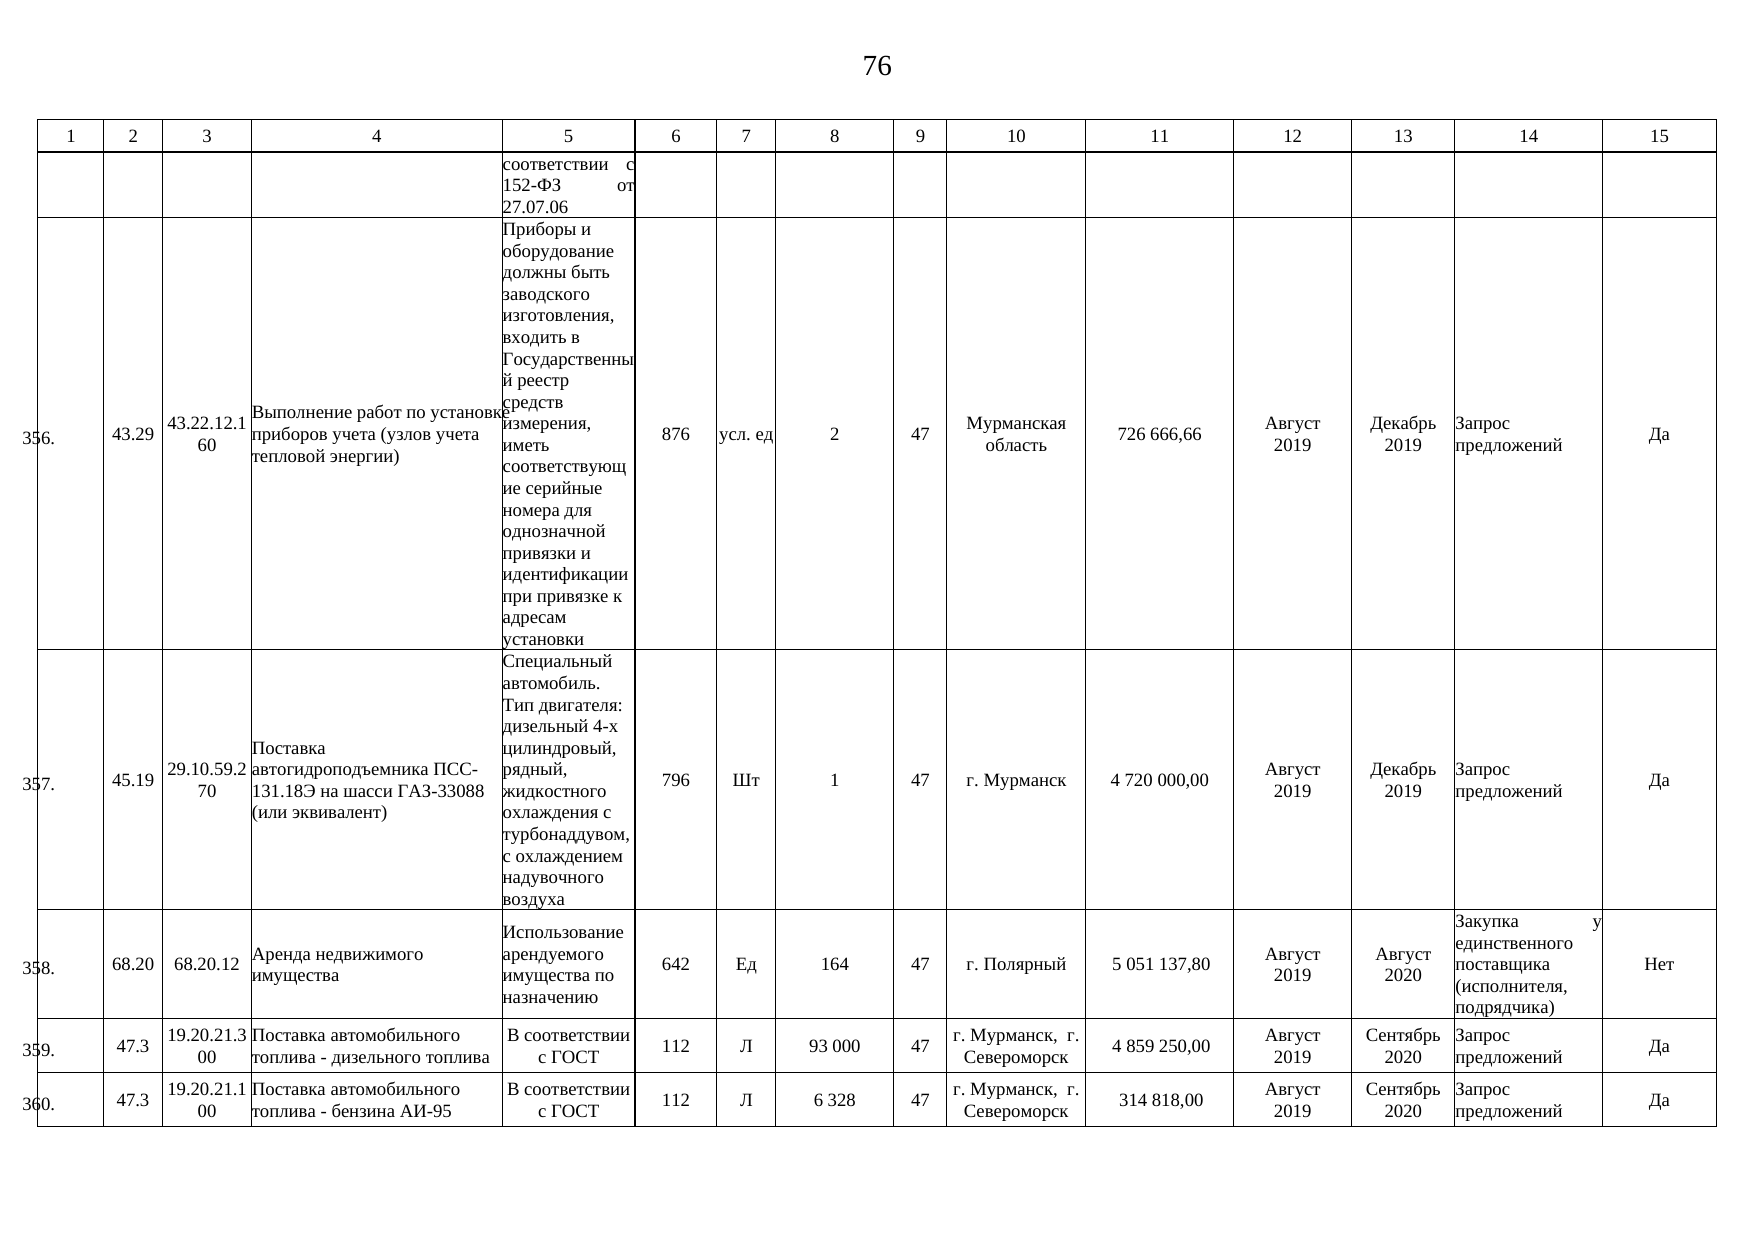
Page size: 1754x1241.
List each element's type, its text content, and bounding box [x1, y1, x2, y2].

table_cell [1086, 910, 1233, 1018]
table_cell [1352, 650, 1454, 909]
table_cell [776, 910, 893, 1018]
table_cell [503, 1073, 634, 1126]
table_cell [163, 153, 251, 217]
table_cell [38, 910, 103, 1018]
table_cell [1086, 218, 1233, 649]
table_header 7 [717, 120, 775, 151]
table_header 1 [38, 120, 103, 151]
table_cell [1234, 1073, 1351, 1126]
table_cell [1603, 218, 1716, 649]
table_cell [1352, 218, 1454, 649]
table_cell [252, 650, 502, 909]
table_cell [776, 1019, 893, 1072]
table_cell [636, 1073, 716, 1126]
table_header 3 [163, 120, 251, 151]
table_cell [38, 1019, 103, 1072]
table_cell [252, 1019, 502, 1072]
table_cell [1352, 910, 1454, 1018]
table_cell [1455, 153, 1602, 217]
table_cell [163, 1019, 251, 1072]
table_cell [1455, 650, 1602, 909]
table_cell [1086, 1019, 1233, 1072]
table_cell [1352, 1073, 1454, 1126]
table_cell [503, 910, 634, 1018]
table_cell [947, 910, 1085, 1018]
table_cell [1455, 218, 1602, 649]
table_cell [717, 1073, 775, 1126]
table_header 5 [503, 120, 634, 151]
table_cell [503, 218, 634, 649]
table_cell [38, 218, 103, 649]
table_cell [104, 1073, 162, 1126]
table_header 11 [1086, 120, 1233, 151]
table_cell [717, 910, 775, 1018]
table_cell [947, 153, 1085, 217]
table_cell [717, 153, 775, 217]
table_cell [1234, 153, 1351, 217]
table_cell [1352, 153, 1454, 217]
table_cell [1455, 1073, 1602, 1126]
table_header 6 [636, 120, 716, 151]
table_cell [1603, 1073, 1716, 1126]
table_header 13 [1352, 120, 1454, 151]
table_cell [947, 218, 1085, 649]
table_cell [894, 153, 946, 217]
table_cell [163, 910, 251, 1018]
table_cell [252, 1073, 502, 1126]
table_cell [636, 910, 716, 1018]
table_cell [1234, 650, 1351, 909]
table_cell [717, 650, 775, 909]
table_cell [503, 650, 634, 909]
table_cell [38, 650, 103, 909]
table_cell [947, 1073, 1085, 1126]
table_header 10 [947, 120, 1085, 151]
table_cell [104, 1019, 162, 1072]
table_header 8 [776, 120, 893, 151]
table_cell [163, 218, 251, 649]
table_header 4 [252, 120, 502, 151]
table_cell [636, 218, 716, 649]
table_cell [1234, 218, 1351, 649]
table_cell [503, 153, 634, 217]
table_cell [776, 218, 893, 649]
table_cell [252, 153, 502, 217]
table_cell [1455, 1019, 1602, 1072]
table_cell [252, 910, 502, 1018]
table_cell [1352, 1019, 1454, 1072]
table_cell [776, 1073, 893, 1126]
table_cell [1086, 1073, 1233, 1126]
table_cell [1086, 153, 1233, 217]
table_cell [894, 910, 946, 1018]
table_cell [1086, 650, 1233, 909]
table_header 2 [104, 120, 162, 151]
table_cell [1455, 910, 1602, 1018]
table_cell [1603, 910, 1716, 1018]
table_header 15 [1603, 120, 1716, 151]
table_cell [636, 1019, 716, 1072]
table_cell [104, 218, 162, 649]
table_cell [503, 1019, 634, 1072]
table_header 12 [1234, 120, 1351, 151]
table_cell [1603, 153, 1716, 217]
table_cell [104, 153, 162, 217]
table_header 14 [1455, 120, 1602, 151]
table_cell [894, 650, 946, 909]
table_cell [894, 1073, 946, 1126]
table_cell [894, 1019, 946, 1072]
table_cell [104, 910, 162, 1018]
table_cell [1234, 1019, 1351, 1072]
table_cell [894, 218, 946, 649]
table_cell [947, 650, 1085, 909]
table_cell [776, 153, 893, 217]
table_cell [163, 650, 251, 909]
table_header 9 [894, 120, 946, 151]
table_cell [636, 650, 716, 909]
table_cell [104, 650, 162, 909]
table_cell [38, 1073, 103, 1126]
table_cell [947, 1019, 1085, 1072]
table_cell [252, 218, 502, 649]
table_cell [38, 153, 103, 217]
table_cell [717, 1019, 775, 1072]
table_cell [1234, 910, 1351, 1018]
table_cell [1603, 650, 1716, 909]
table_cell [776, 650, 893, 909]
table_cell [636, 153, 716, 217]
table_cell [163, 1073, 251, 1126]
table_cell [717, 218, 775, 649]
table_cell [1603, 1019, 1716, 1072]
